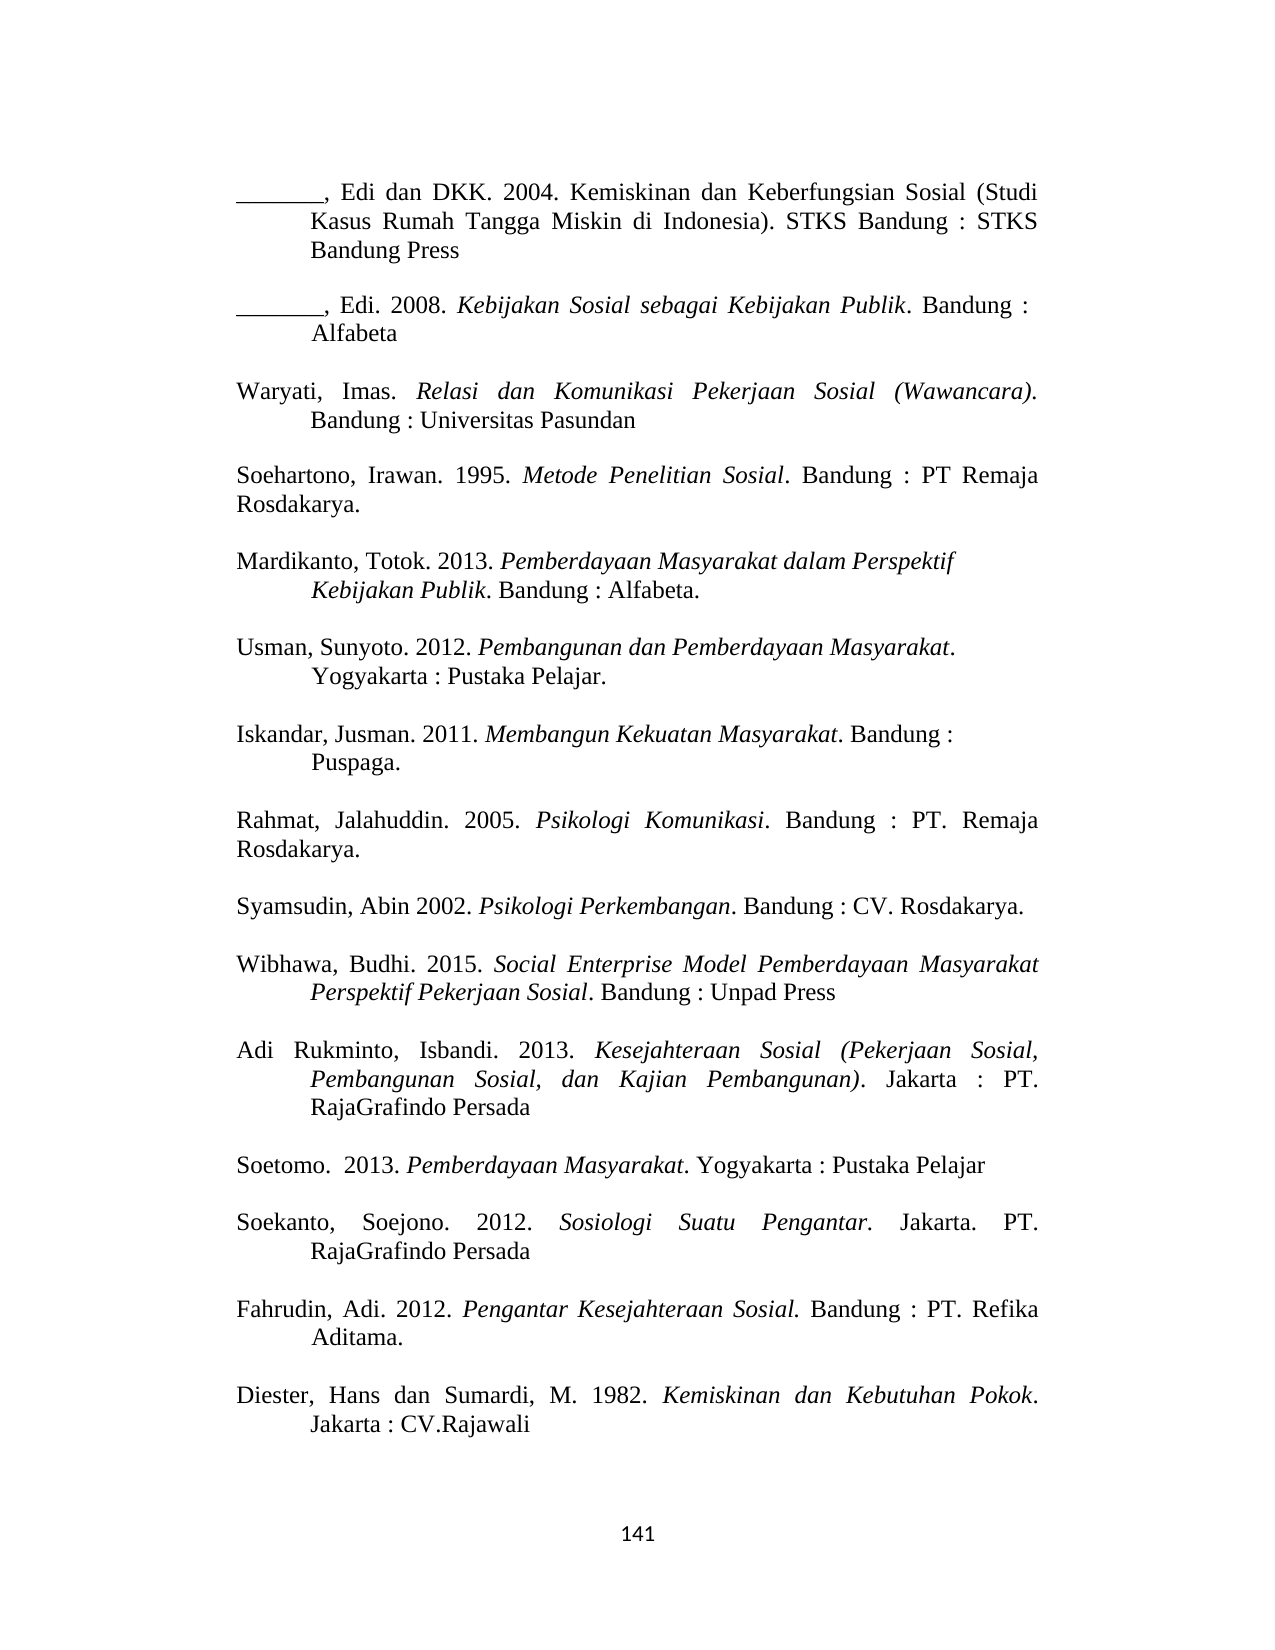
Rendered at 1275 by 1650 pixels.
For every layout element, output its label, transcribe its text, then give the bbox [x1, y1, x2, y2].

text Puspaga. [236, 747, 1039, 776]
text Usman, Sunyoto. 2012. Pembangunan dan Pemberdayaan Masyarakat. [236, 632, 1039, 661]
text Soekanto, Soejono. 2012. Sosiologi Suatu Pengantar. Jakarta. PT. RajaGrafindo Persada [236, 1207, 1039, 1265]
text Soetomo. 2013. Pemberdayaan Masyarakat. Yogyakarta : Pustaka Pelajar [236, 1150, 1039, 1179]
text Mardikanto, Totok. 2013. Pemberdayaan Masyarakat dalam Perspektif [236, 546, 1039, 575]
text Iskandar, Jusman. 2011. Membangun Kekuatan Masyarakat. Bandung : [236, 719, 1039, 747]
text Yogyakarta : Pustaka Pelajar. [236, 661, 1039, 690]
text _______, Edi dan DKK. 2004. Kemiskinan dan Keberfungsian Sosial (Studi Kasus Rumah Tangga Miskin di Indonesia). STKS Bandung : STKS Bandung Press [236, 177, 1039, 263]
text Wibhawa, Budhi. 2015. Social Enterprise Model Pemberdayaan Masyarakat Perspektif Pekerjaan Sosial. Bandung : Unpad Press [236, 949, 1039, 1006]
text Diester, Hans dan Sumardi, M. 1982. Kemiskinan dan Kebutuhan Pokok. Jakarta : CV.Rajawali [236, 1380, 1039, 1437]
text Soehartono, Irawan. 1995. Metode Penelitian Sosial. Bandung : PT Remaja Rosdakarya. [236, 460, 1039, 517]
text Syamsudin, Abin 2002. Psikologi Perkembangan. Bandung : CV. Rosdakarya. [236, 891, 1039, 920]
text Kebijakan Publik. Bandung : Alfabeta. [236, 575, 1039, 604]
text _______, Edi. 2008. Kebijakan Sosial sebagai Kebijakan Publik. Bandung : Alfabeta [236, 290, 1039, 347]
text Waryati, Imas. Relasi dan Komunikasi Pekerjaan Sosial (Wawancara). Bandung : Universitas Pasundan [236, 376, 1039, 433]
text Adi Rukminto, Isbandi. 2013. Kesejahteraan Sosial (Pekerjaan Sosial, Pembangunan Sosial, dan Kajian Pembangunan). Jakarta : PT. RajaGrafindo Persada [236, 1035, 1039, 1121]
text Fahrudin, Adi. 2012. Pengantar Kesejahteraan Sosial. Bandung : PT. Refika Aditama. [236, 1294, 1039, 1351]
text Rahmat, Jalahuddin. 2005. Psikologi Komunikasi. Bandung : PT. Remaja Rosdakarya. [236, 805, 1039, 862]
